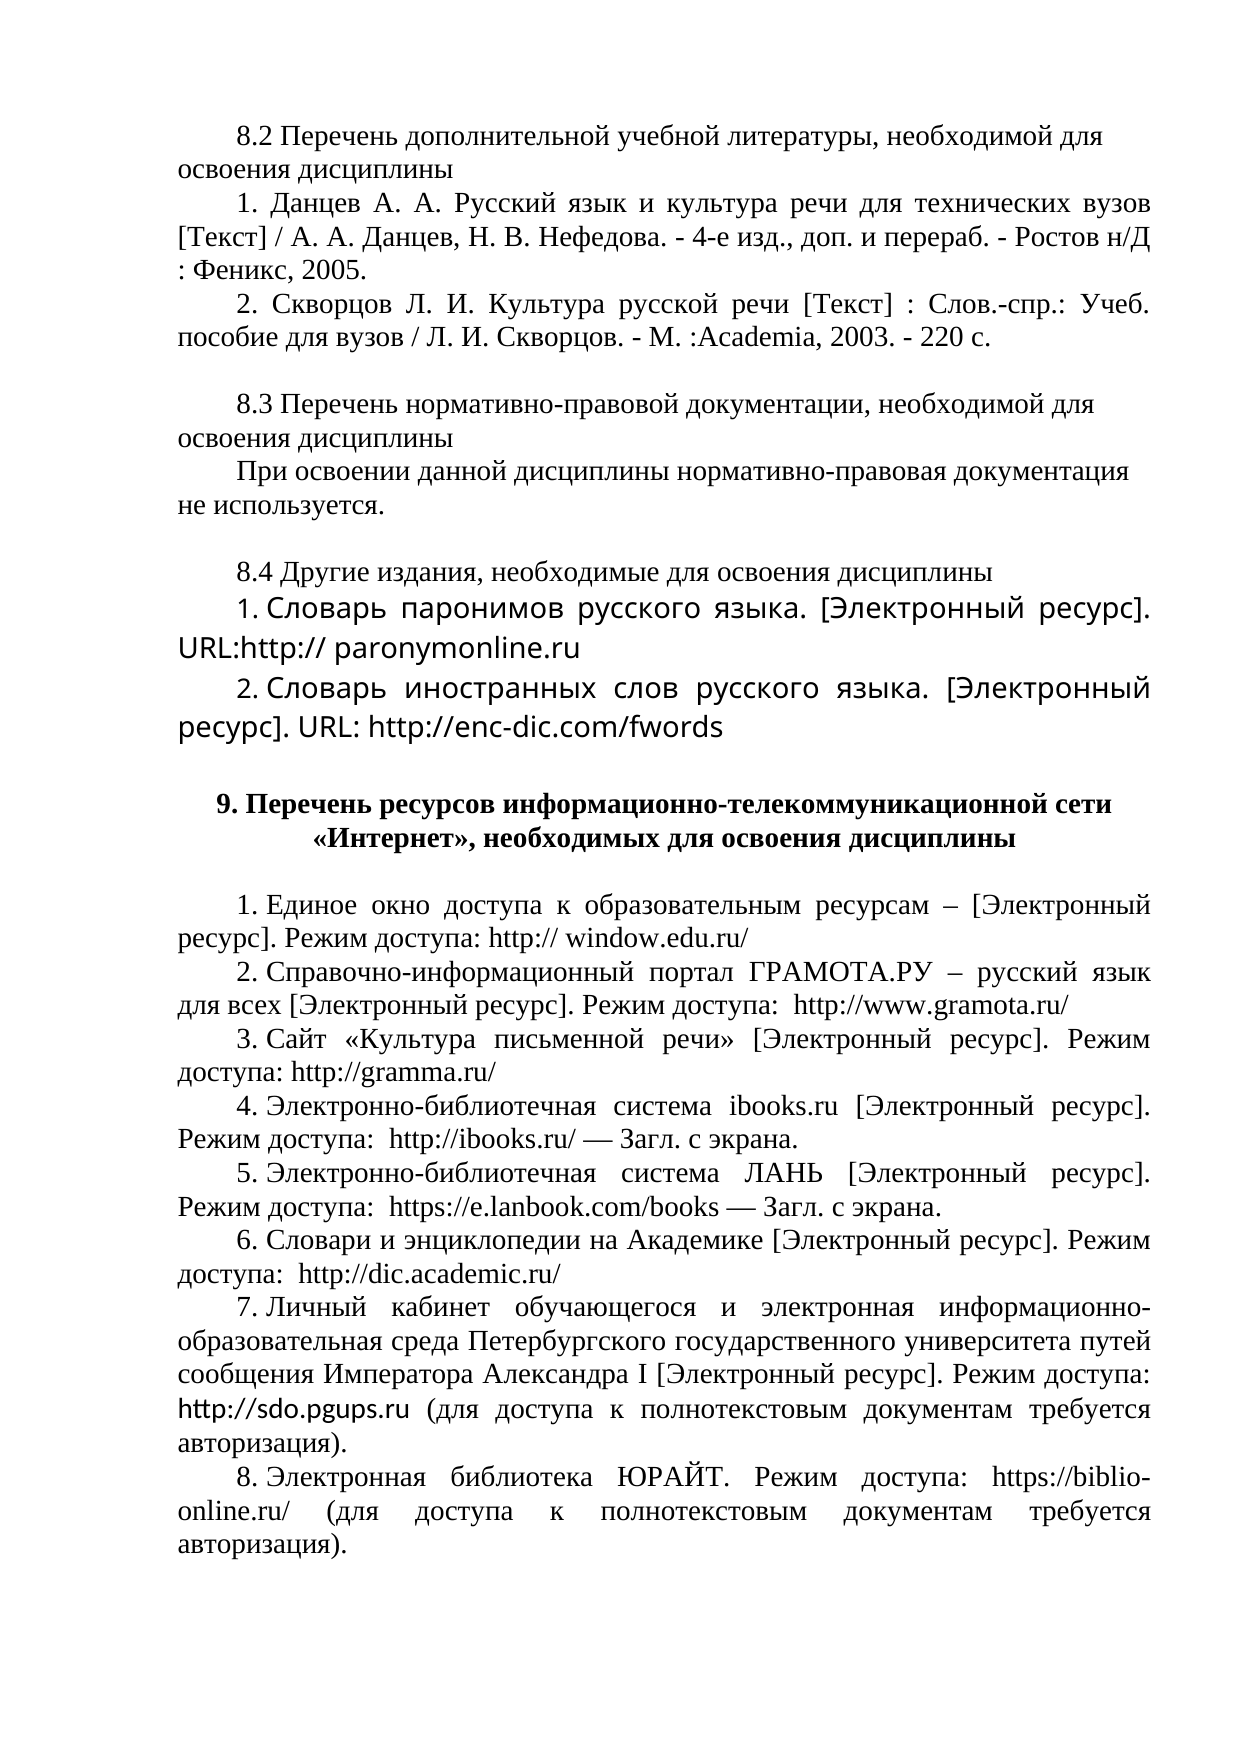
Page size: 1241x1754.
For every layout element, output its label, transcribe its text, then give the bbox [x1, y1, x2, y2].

text 8.3 Перечень нормативно-правовой документации, необходимой для освоения дисциплины [177, 386, 1152, 453]
list Словарь иностранных слов русского языка. [Электронный ресурс]. URL: http://enc-dic.com/fwords [177, 667, 1152, 746]
text При освоении данной дисциплины нормативно-правовая документация не используется. [177, 453, 1152, 521]
text 1. Данцев А. А. Русский язык и культура речи для технических вузов [Текст] / А. А. Данцев, Н. В. Нефедова. - 4-е изд., доп. и перераб. - Ростов н/Д : Феникс, 2005. [177, 185, 1152, 286]
text 8.2 Перечень дополнительной учебной литературы, необходимой для освоения дисциплины [177, 118, 1152, 185]
list Единое окно доступа к образовательным ресурсам – [Электронный ресурс]. Режим доступа: http:// window.edu.ru/ [177, 887, 1152, 954]
text 9. Перечень ресурсов информационно-телекоммуникационной сети «Интернет», необходимых для освоения дисциплины [177, 786, 1152, 853]
list Электронная библиотека ЮРАЙТ. Режим доступа: https://biblio-online.ru/ (для доступа к полнотекстовым документам требуется авторизация). [177, 1459, 1152, 1560]
text 8.4 Другие издания, необходимые для освоения дисциплины [177, 554, 1152, 588]
list Словари и энциклопедии на Академике [Электронный ресурс]. Режим доступа: http://dic.academic.ru/ [177, 1222, 1152, 1289]
list Справочно-информационный портал ГРАМОТА.РУ – русский язык для всех [Электронный ресурс]. Режим доступа: http://www.gramota.ru/ [177, 954, 1152, 1021]
list Электронно-библиотечная система ЛАНЬ [Электронный ресурс]. Режим доступа: https://e.lanbook.com/books — Загл. с экрана. [177, 1155, 1152, 1222]
list Личный кабинет обучающегося и электронная информационно-образовательная среда Петербургского государственного университета путей сообщения Императора Александра I [Электронный ресурс]. Режим доступа: http://sdo.pgups.ru (для доступа к полнотекстовым документам требуется авторизация). [177, 1289, 1152, 1459]
list Словарь паронимов русского языка. [Электронный ресурс]. URL:http:// paronymonline.ru [177, 588, 1152, 667]
list Электронно-библиотечная система ibooks.ru [Электронный ресурс]. Режим доступа: http://ibooks.ru/ — Загл. с экрана. [177, 1088, 1152, 1155]
list Сайт «Культура письменной речи» [Электронный ресурс]. Режим доступа: http://gramma.ru/ [177, 1021, 1152, 1088]
text 2. Скворцов Л. И. Культура русской речи [Текст] : Слов.-спр.: Учеб. пособие для вузов / Л. И. Скворцов. - М. :Academia, 2003. - 220 с. [177, 286, 1152, 353]
